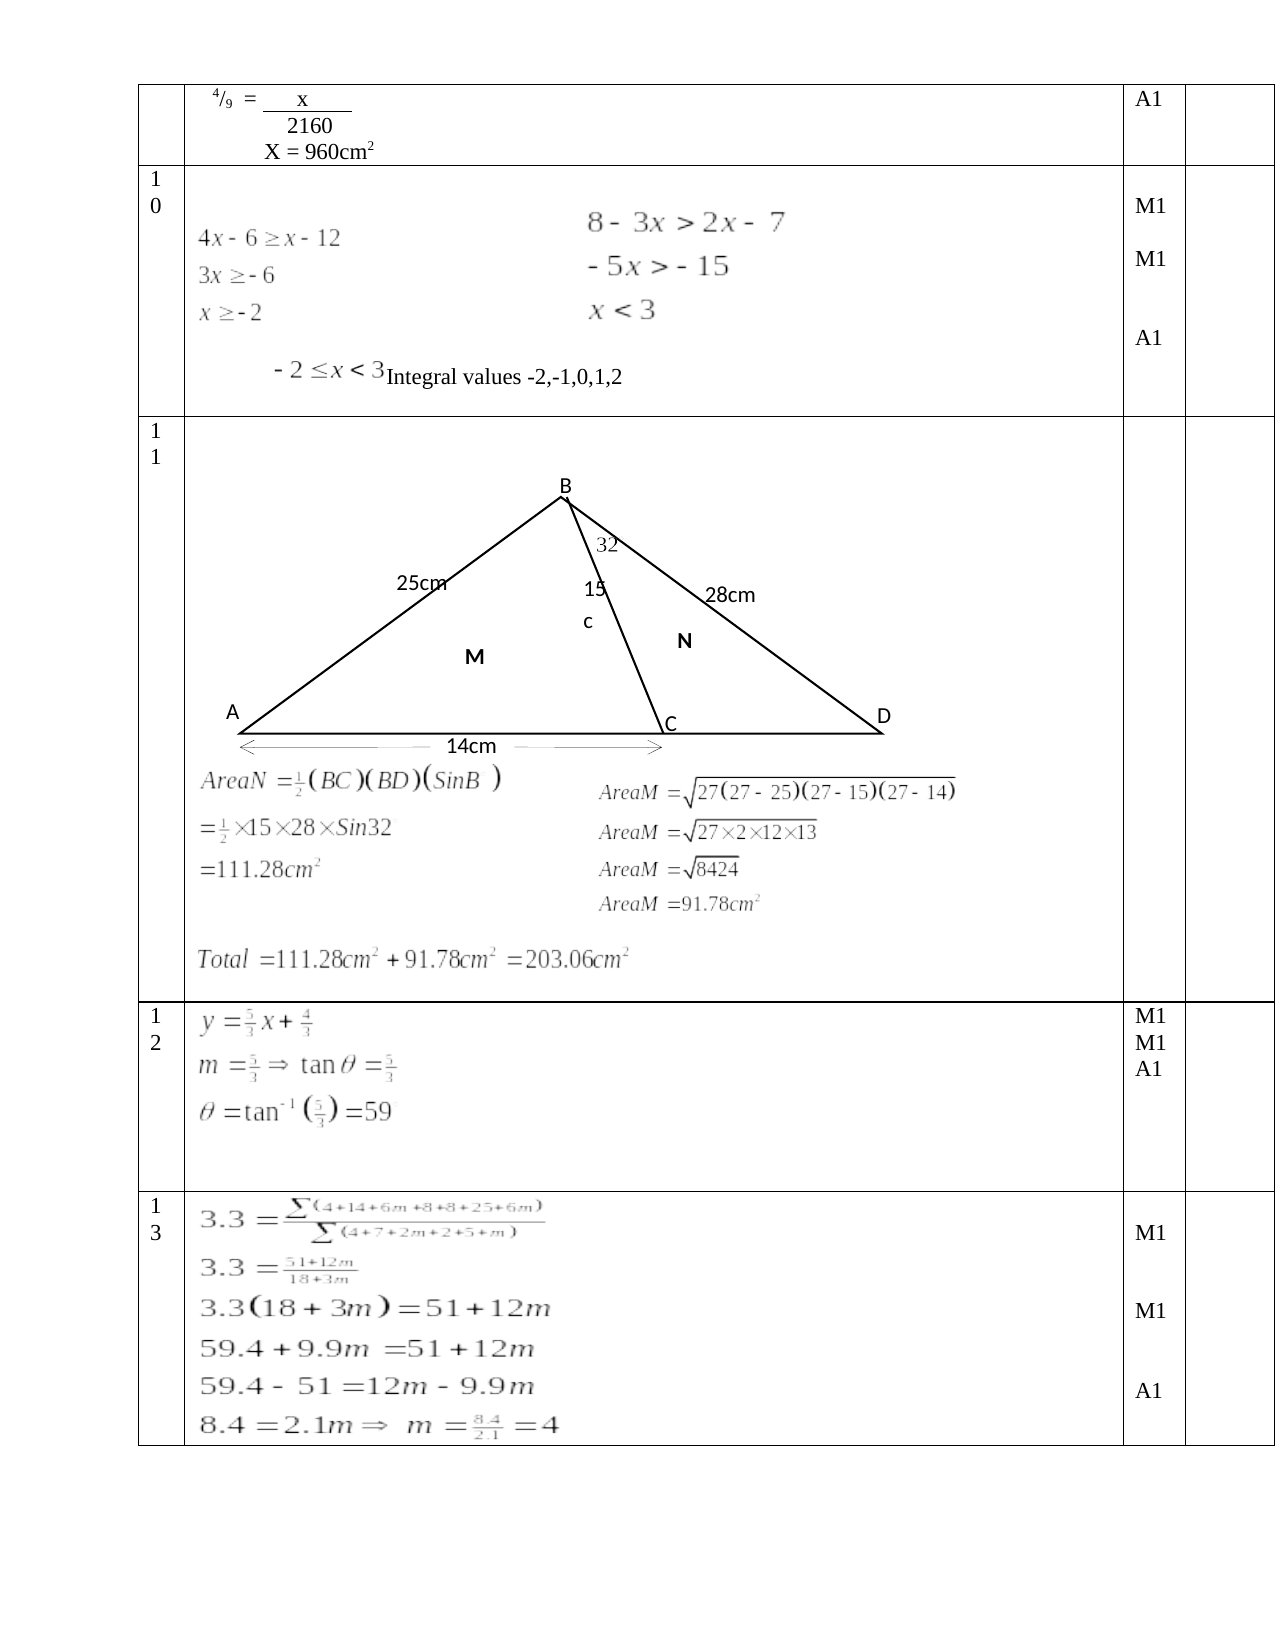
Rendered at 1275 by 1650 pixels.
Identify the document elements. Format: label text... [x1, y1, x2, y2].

table_cell B1 M1 A1 [1124, 85, 1185, 164]
table_cell Integral values -2,-1,0,1,2 [185, 166, 1123, 416]
table_cell [1186, 1192, 1274, 1445]
table_cell [185, 1003, 1123, 1191]
table_cell 12 [139, 1003, 184, 1191]
table_cell 9 [139, 85, 184, 164]
table_cell 13 [139, 1192, 184, 1445]
table_cell [1186, 1003, 1274, 1191]
table_cell M1 M1 A1 [1124, 1003, 1185, 1191]
table_cell [1124, 417, 1185, 1001]
table_cell [1186, 85, 1274, 164]
table_cell [185, 417, 1123, 1001]
table_cell 11 [139, 417, 184, 1001]
table_cell M1 M1 A1 [1124, 1192, 1185, 1445]
table_cell 10 [139, 166, 184, 416]
table_cell M1 M1 A1 [1124, 166, 1185, 416]
table_cell [1186, 417, 1274, 1001]
table_cell [1186, 166, 1274, 416]
table_cell [185, 1192, 1123, 1445]
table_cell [185, 85, 1123, 164]
